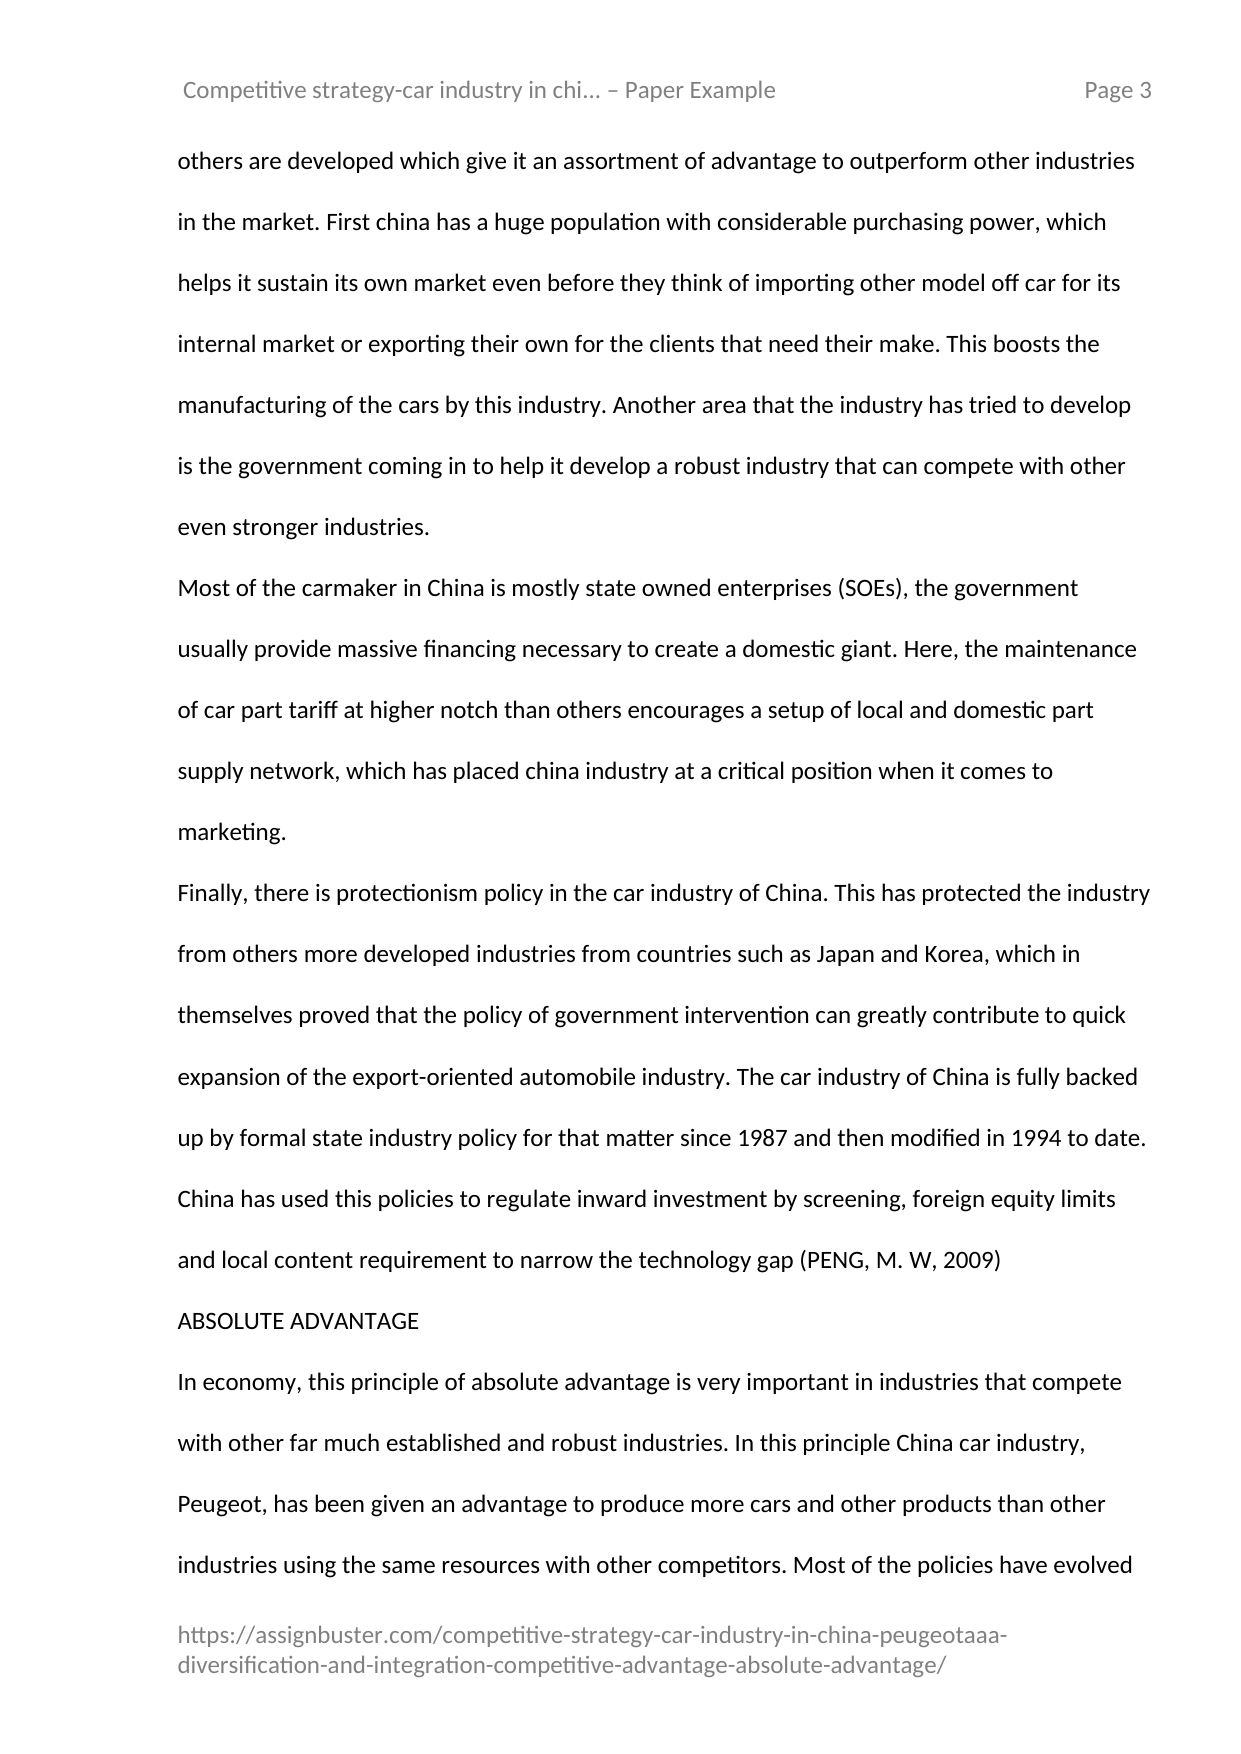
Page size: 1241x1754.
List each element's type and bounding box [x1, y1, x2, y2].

text [177, 145, 1152, 1579]
